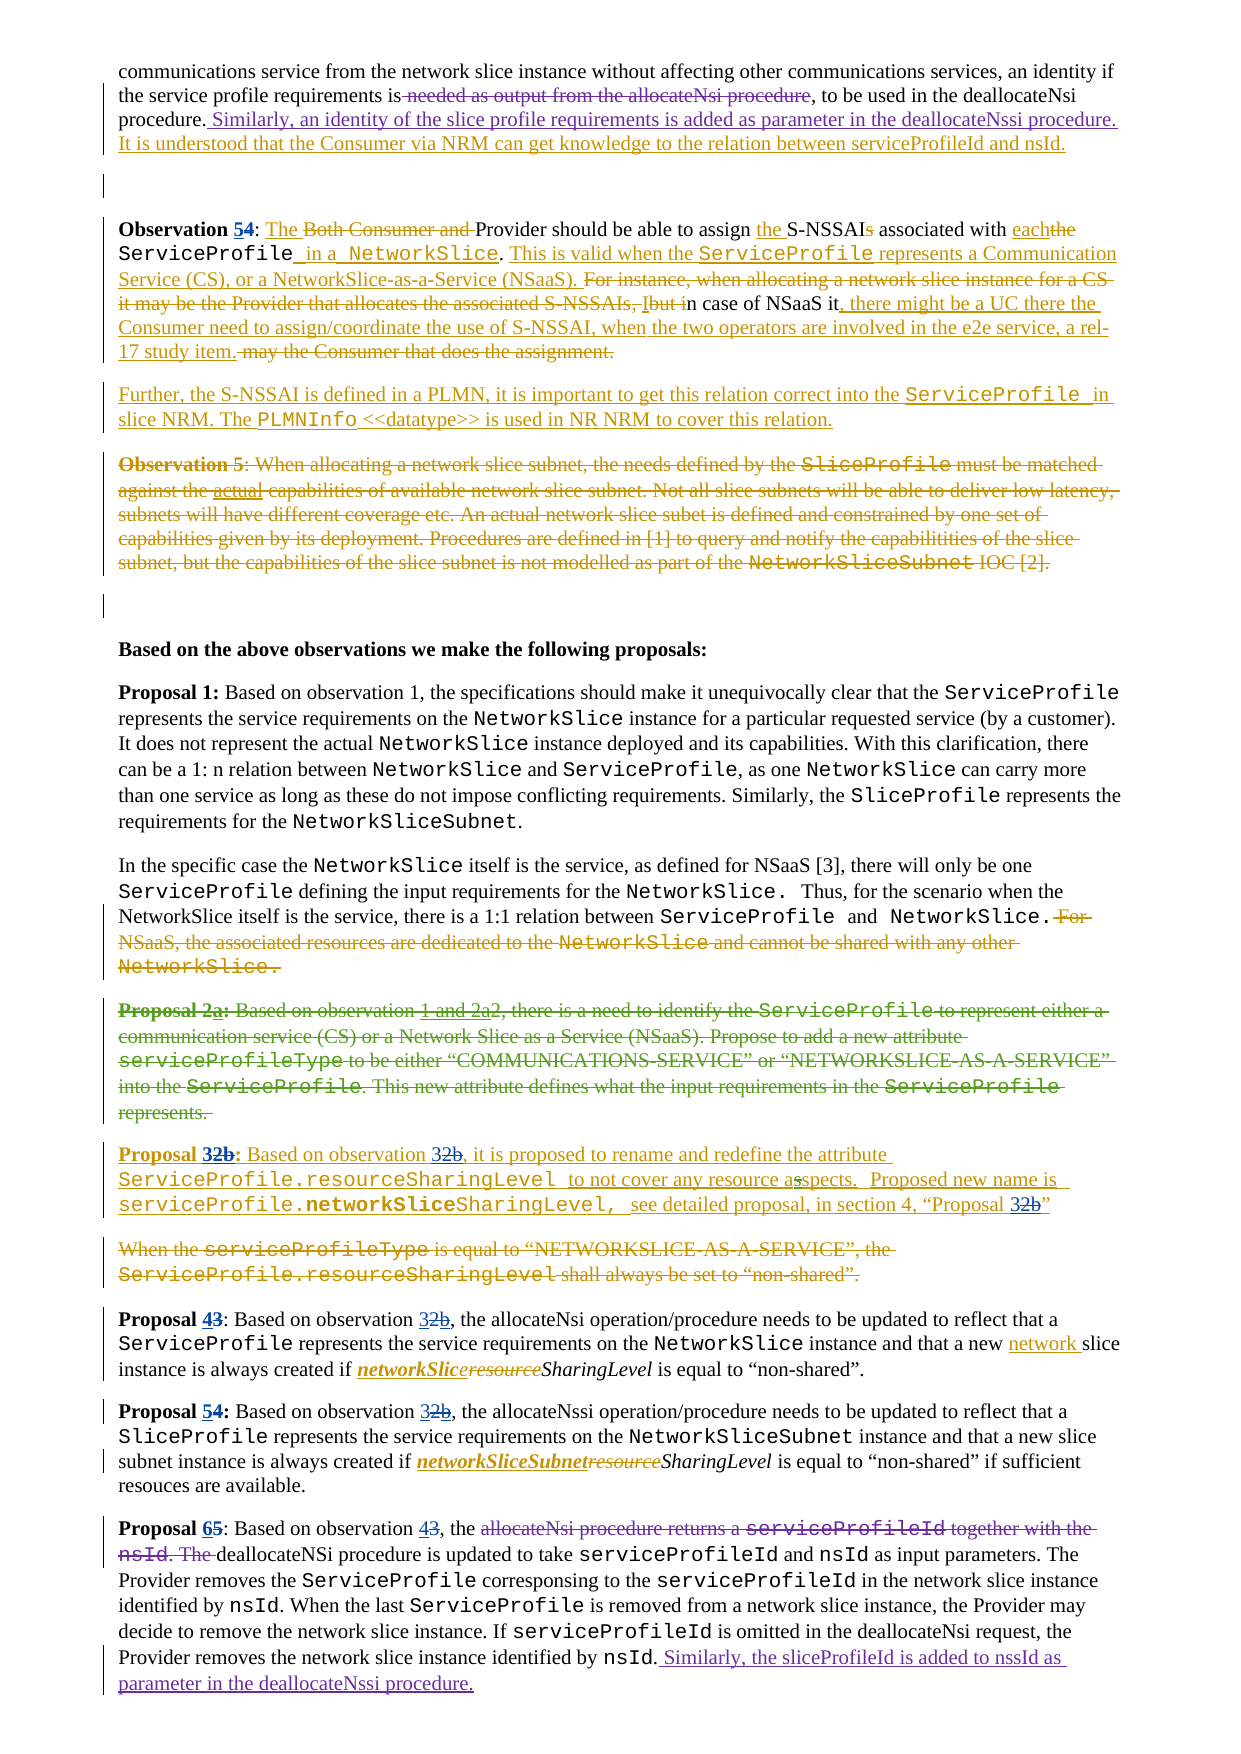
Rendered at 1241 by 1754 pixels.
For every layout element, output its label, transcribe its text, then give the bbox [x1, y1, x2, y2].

text In the specific case the NetworkSlice itself is the service, as defined for NSaaS [3], there will only be one ServiceProfile defining the input requirements for the NetworkSlice. Thus, for the scenario when the NetworkSlice itself is the service, there is a 1:1 relation between ServiceProfile and NetworkSlice. [118, 853, 1122, 979]
text Observation : Provider should be able to assign S-NSSAI associated with ServiceProfile. n case of NSaaS it [118, 217, 1122, 363]
text Proposal : Based on observation , the allocateNsi operation/procedure needs to be updated to reflect that a ServiceProfile represents the service requirements on the NetworkSlice instance and that a new slice instance is always created if SharingLevel is equal to “non-shared”. [118, 1307, 1122, 1381]
text Proposal : Based on observation , the allocateNssi operation/procedure needs to be updated to reflect that a SliceProfile represents the service requirements on the NetworkSliceSubnet instance and that a new slice subnet instance is always created if SharingLevel is equal to “non-shared” if sufficient resouces are available. [118, 1399, 1122, 1497]
text Based on the above observations we make the following proposals: [118, 637, 1122, 661]
text Proposal 1: Based on observation 1, the specifications should make it unequivocally clear that the ServiceProfile represents the service requirements on the NetworkSlice instance for a particular requested service (by a customer). It does not represent the actual NetworkSlice instance deployed and its capabilities. With this clarification, there can be a 1: n relation between NetworkSlice and ServiceProfile, as one NetworkSlice can carry more than one service as long as these do not impose conflicting requirements. Similarly, the SliceProfile represents the requirements for the NetworkSliceSubnet. [118, 680, 1122, 834]
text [118, 59, 1122, 155]
text Proposal : Based on observation , the deallocateNSi procedure is updated to take serviceProfileId and nsId as input parameters. The Provider removes the ServiceProfile corresponsing to the serviceProfileId in the network slice instance identified by nsId. When the last ServiceProfile is removed from a network slice instance, the Provider may decide to remove the network slice instance. If serviceProfileId is omitted in the deallocateNsi request, the Provider removes the network slice instance identified by nsId. [118, 1516, 1122, 1694]
